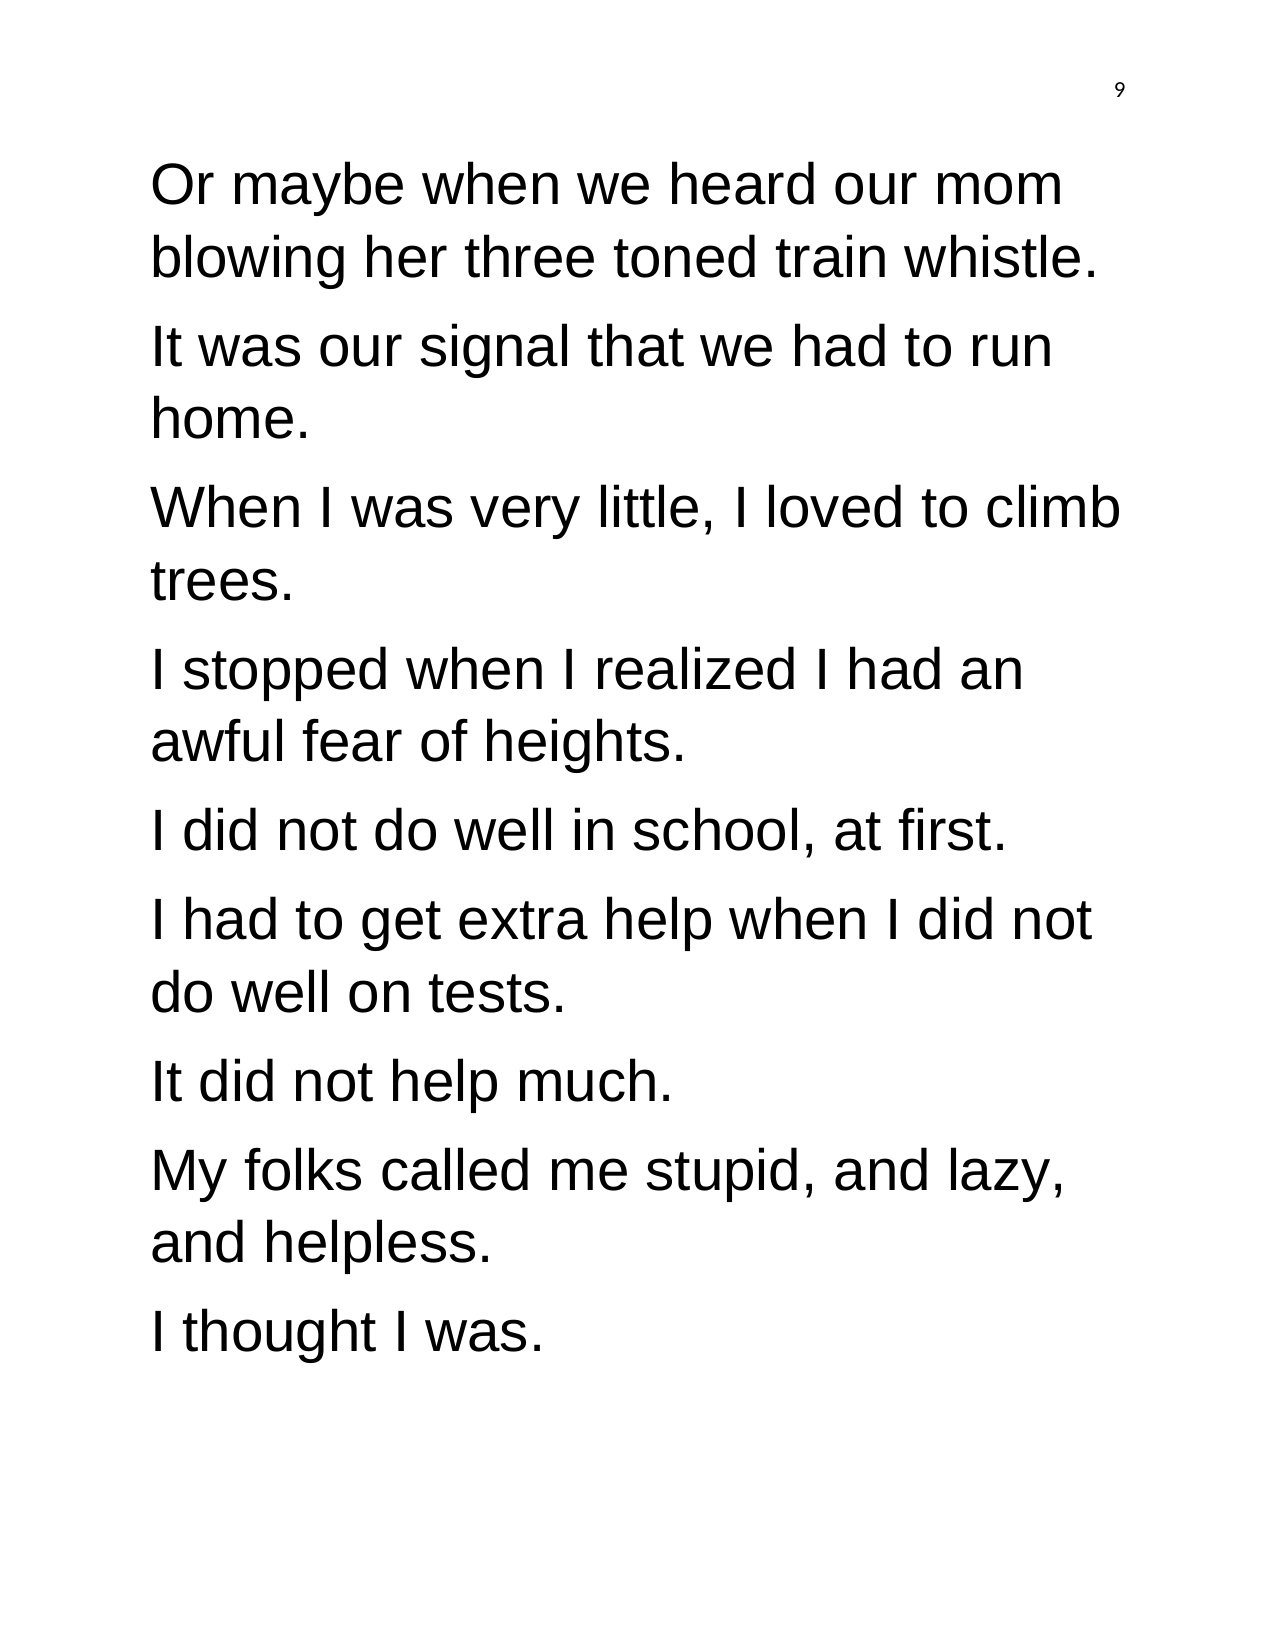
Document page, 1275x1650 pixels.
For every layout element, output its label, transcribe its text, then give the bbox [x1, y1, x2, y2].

text It was our signal that we had to run home. [150, 311, 1125, 451]
text When I was very little, I loved to climb trees. [150, 473, 1125, 612]
text I thought I was. [150, 1297, 1125, 1364]
text It did not help much. [150, 1046, 1125, 1113]
text My folks called me stupid, and lazy, and helpless. [150, 1135, 1125, 1275]
text Or maybe when we heard our mom blowing her three toned train whistle. [150, 150, 1125, 289]
text I had to get extra help when I did not do well on tests. [150, 885, 1125, 1024]
text I stopped when I realized I had an awful fear of heights. [150, 634, 1125, 774]
text I did not do well in school, at first. [150, 796, 1125, 863]
